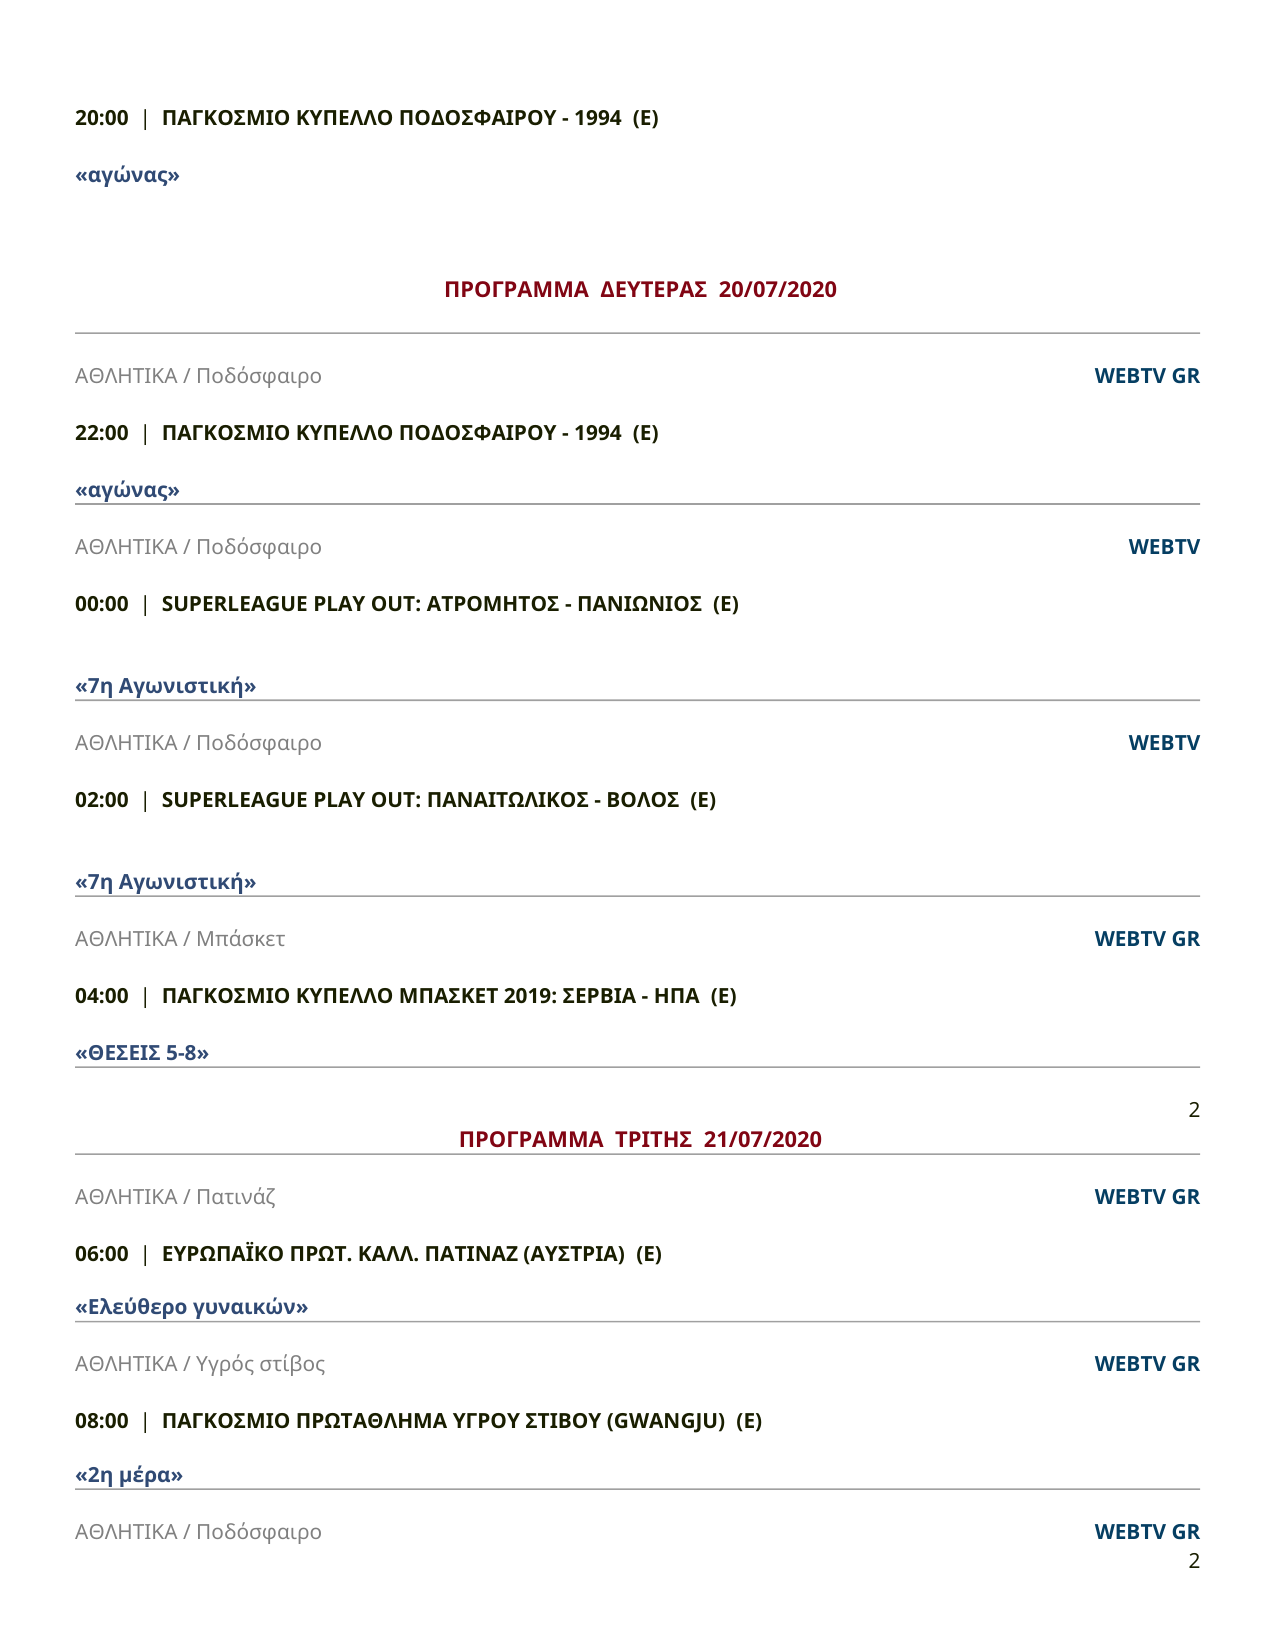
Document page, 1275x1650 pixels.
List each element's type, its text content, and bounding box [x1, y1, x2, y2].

table_header ΑΘΛΗΤΙΚΑ / Ποδόσφαιρο [75, 728, 637, 757]
table_header ΑΘΛΗΤΙΚΑ / Ποδόσφαιρο [75, 361, 637, 389]
table_header WEBTV GR [638, 361, 1200, 389]
text «7η Αγωνιστική» [75, 838, 1200, 895]
text 08:00 | ΠΑΓΚΟΣΜΙΟ ΠΡΩΤΑΘΛΗΜΑ ΥΓΡΟΥ ΣΤΙΒΟΥ (GWANGJU) (E) [75, 1378, 1200, 1435]
table_header ΑΘΛΗΤΙΚΑ / Μπάσκετ [75, 924, 637, 953]
table_header WEBTV GR [638, 1182, 1200, 1211]
table_header WEBTV GR [638, 924, 1200, 953]
table_header WEBTV [638, 532, 1200, 560]
text ΠΡΟΓΡΑΜΜΑ ΔΕΥΤΕΡΑΣ 20/07/2020 [75, 274, 1200, 304]
text ΠΡΟΓΡΑΜΜΑ ΤΡΙΤΗΣ 21/07/2020 [75, 1123, 1200, 1153]
table_header ΑΘΛΗΤΙΚΑ / Ποδόσφαιρο [75, 532, 637, 560]
text «7η Αγωνιστική» [75, 671, 1200, 699]
text 04:00 | ΠΑΓΚΟΣΜΙΟ ΚΥΠΕΛΛΟ ΜΠΑΣΚΕΤ 2019: ΣΕΡΒΙΑ - ΗΠΑ (E) «ΘΕΣΕΙΣ 5-8» [75, 953, 1200, 1066]
text «Ελεύθερο γυναικών» [75, 1292, 1200, 1320]
text 22:00 | ΠΑΓΚΟΣΜΙΟ ΚΥΠΕΛΛΟ ΠΟΔΟΣΦΑΙΡΟΥ - 1994 (E) «αγώνας» [75, 389, 1200, 503]
text 02:00 | SUPERLEAGUE PLAY OUT: ΠΑΝΑΙΤΩΛΙΚΟΣ - ΒΟΛΟΣ (E) [75, 757, 1200, 813]
text «2η μέρα» [75, 1460, 1200, 1488]
table_header ΑΘΛΗΤΙΚΑ / Υγρός στίβος [75, 1350, 637, 1378]
table_header WEBTV GR [638, 1517, 1200, 1546]
table_header ΑΘΛΗΤΙΚΑ / Ποδόσφαιρο [75, 1517, 637, 1546]
table_header WEBTV GR [638, 1350, 1200, 1378]
text 20:00 | ΠΑΓΚΟΣΜΙΟ ΚΥΠΕΛΛΟ ΠΟΔΟΣΦΑΙΡΟΥ - 1994 (E) «αγώνας» [75, 75, 1200, 189]
text 00:00 | SUPERLEAGUE PLAY OUT: ΑΤΡΟΜΗΤΟΣ - ΠΑΝΙΩΝΙΟΣ (E) [75, 560, 1200, 646]
text 06:00 | ΕΥΡΩΠΑΪΚΟ ΠΡΩΤ. ΚΑΛΛ. ΠΑΤΙΝΑΖ (ΑΥΣΤΡΙΑ) (E) [75, 1211, 1200, 1267]
table_header WEBTV [638, 728, 1200, 757]
table_header ΑΘΛΗΤΙΚΑ / Πατινάζ [75, 1182, 637, 1211]
